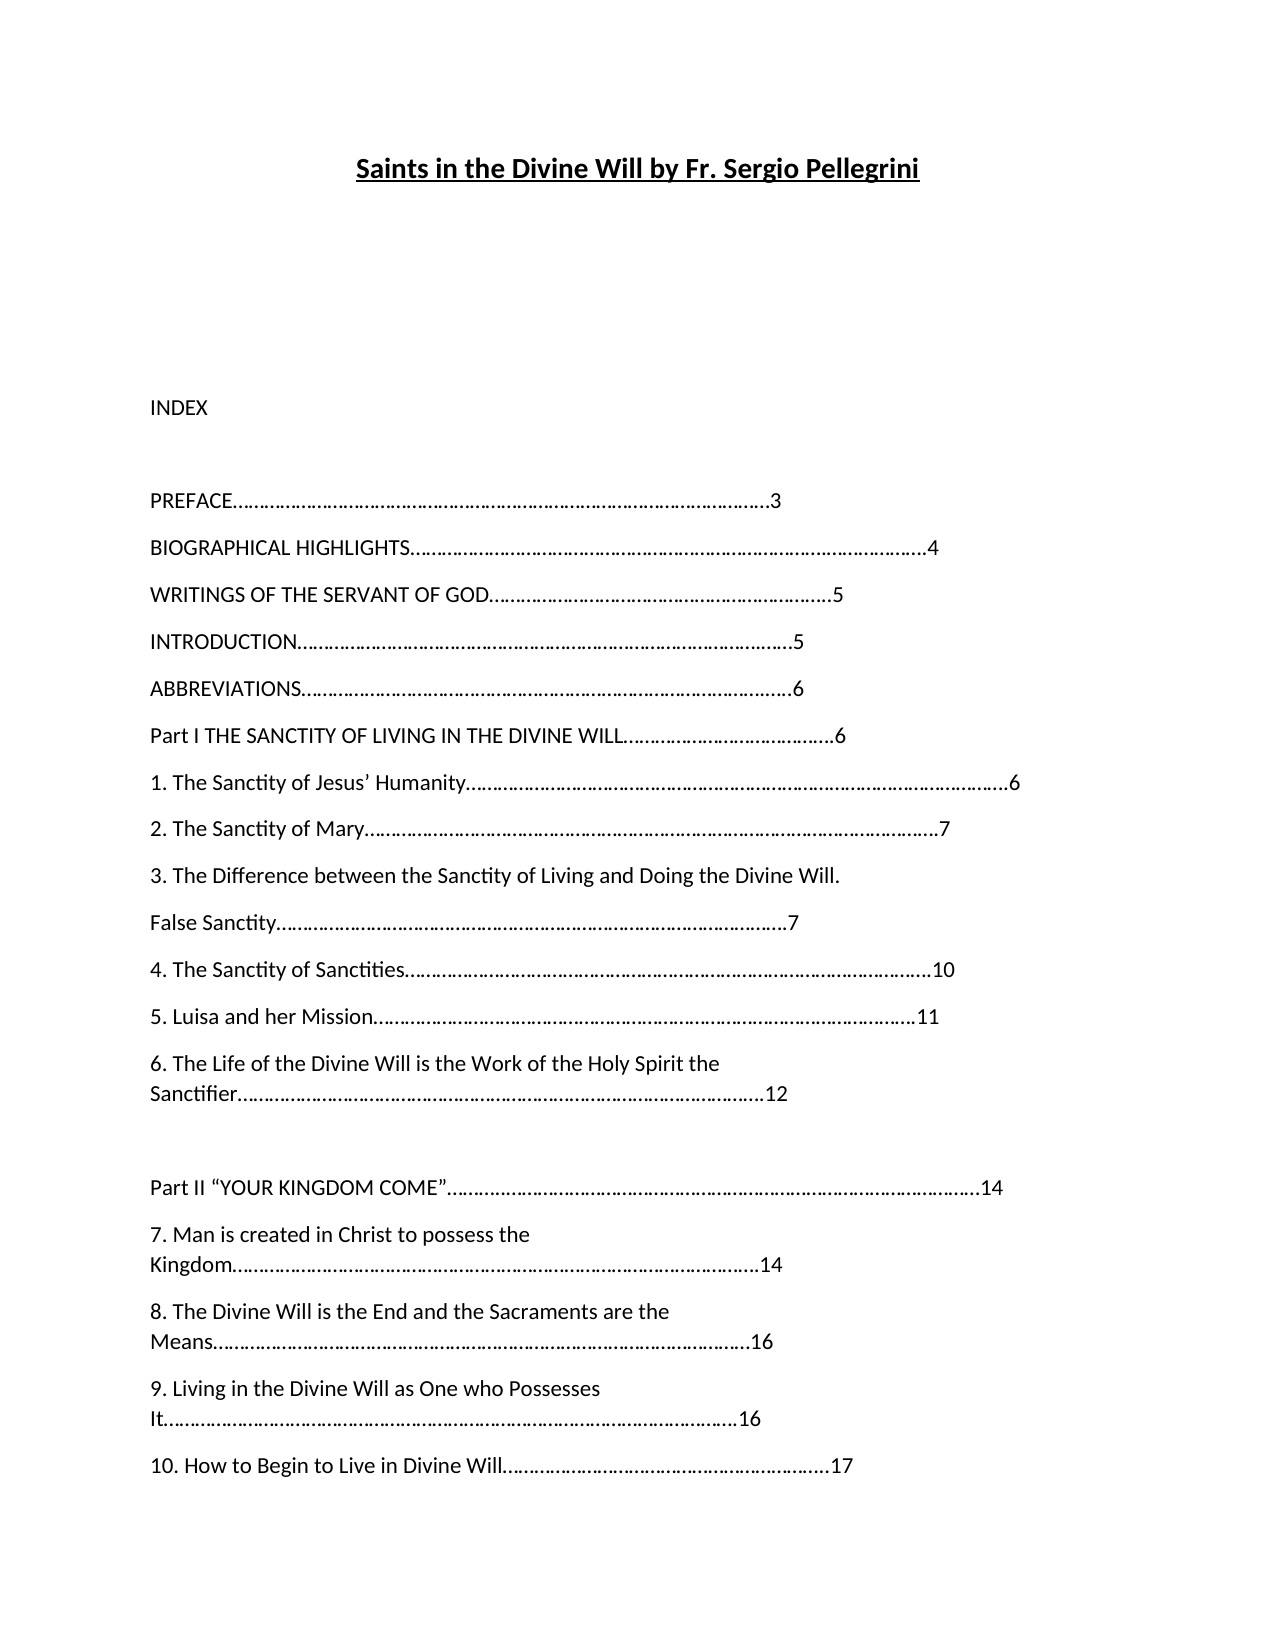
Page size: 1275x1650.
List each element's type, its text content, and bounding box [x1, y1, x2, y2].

text 9. Living in the Divine Will as One who Possesses It……………………………………………………………………………………………….16 [150, 1374, 1125, 1432]
text 7. Man is created in Christ to possess the Kingdom……………………………………………………………………………………….14 [150, 1220, 1125, 1278]
text Part II “YOUR KINGDOM COME”………..………………………………………………………………………………14 [150, 1173, 1125, 1201]
text 3. The Difference between the Sanctity of Living and Doing the Divine Will. [150, 861, 1125, 889]
text INTRODUCTION…………………………………………………………………………….……5 [150, 627, 1125, 655]
text 2. The Sanctity of Mary……………………………………………………………………………………………….7 [150, 814, 1125, 842]
text BIOGRAPHICAL HIGHLIGHTS…………………………………………………………………….……………….4 [150, 533, 1125, 561]
text 8. The Divine Will is the End and the Sacraments are the Means…………………………………………………………………………………………16 [150, 1297, 1125, 1355]
text False Sanctity…………………………………………………………………………………….7 [150, 908, 1125, 936]
text 5. Luisa and her Mission………………………………………………………………………………………….11 [150, 1002, 1125, 1030]
text PREFACE…………………………………………………………………………………………3 [150, 486, 1125, 514]
text 10. How to Begin to Live in Divine Will……………………………………………………..17 [150, 1451, 1125, 1479]
text ABBREVIATIONS…………………………………………………………………………….…..6 [150, 674, 1125, 702]
text WRITINGS OF THE SERVANT OF GOD………………………………………………………..5 [150, 580, 1125, 608]
text 4. The Sanctity of Sanctities……………………………………………………………………………………….10 [150, 955, 1125, 983]
text Part I THE SANCTITY OF LIVING IN THE DIVINE WILL………………………………….6 [150, 721, 1125, 749]
text 6. The Life of the Divine Will is the Work of the Holy Spirit the Sanctifier……………………………………………………………………………………….12 [150, 1049, 1125, 1107]
text 1. The Sanctity of Jesus’ Humanity………………………………………………………………………………………….6 [150, 768, 1125, 796]
text INDEX [150, 393, 1125, 421]
text Saints in the Divine Will by Fr. Sergio Pellegrini [150, 150, 1125, 186]
